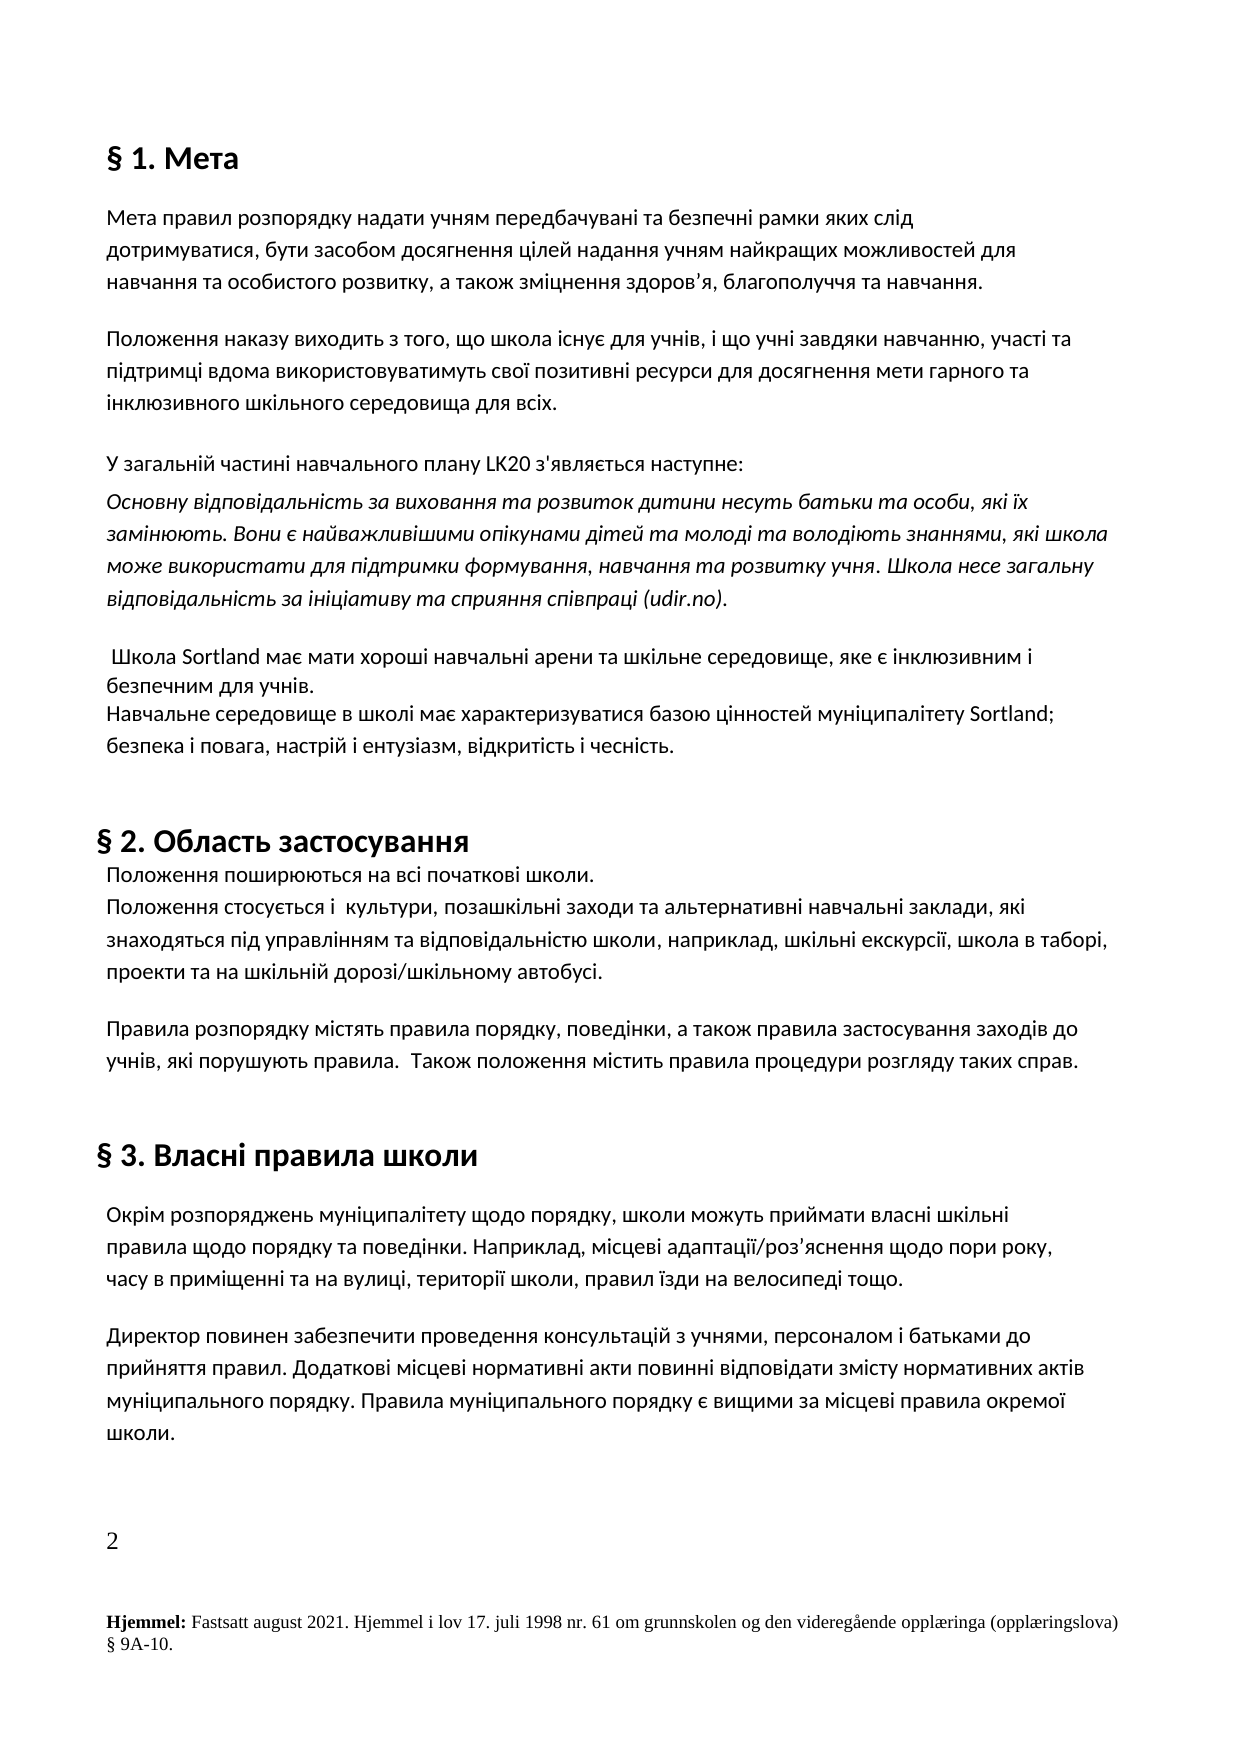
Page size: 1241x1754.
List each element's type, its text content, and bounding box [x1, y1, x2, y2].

subtitle § 3. Власні правила школи [96, 1134, 1144, 1175]
text Правила розпорядку містять правила порядку, поведінки, а також правила застосування заходів до учнів, які порушують правила. Також положення містить правила процедури розгляду таких справ. [106, 1014, 1139, 1074]
text Директор повинен забезпечити проведення консультацій з учнями, персоналом і батьками до прийняття правил. Додаткові місцеві нормативні акти повинні відповідати змісту нормативних актів муніципального порядку. Правила муніципального порядку є вищими за місцеві правила окремої школи. [106, 1321, 1106, 1446]
subtitle § 2. Область застосування [96, 819, 1144, 860]
text Положення поширюються на всі початкові школи. [106, 860, 1144, 888]
text Окрім розпоряджень муніципалітету щодо порядку, школи можуть приймати власні шкільні правила щодо порядку та поведінки. Наприклад, місцеві адаптації/роз’яснення щодо пори року, часу в приміщенні та на вулиці, території школи, правил їзди на велосипеді тощо. [106, 1200, 1094, 1292]
text У загальній частині навчального плану LK20 з'являється наступне: [106, 449, 1144, 477]
subtitle § 1. Мета [106, 137, 1144, 178]
subtitle 2 [106, 1526, 1144, 1555]
text Основну відповідальність за виховання та розвиток дитини несуть батьки та особи, які їх замінюють. Вони є найважливішими опікунами дітей та молоді та володіють знаннями, які школа може використати для підтримки формування, навчання та розвитку учня. Школа несе загальну відповідальність за ініціативу та сприяння співпраці (udir.no). [106, 487, 1130, 612]
text Школа Sortland має мати хороші навчальні арени та шкільне середовище, яке є інклюзивним і [96, 642, 1144, 670]
text Положення наказу виходить з того, що школа існує для учнів, і що учні завдяки навчанню, участі та підтримці вдома використовуватимуть свої позитивні ресурси для досягнення мети гарного та інклюзивного шкільного середовища для всіх. [106, 324, 1128, 417]
text безпечним для учнів. [96, 671, 1144, 699]
text Положення стосується і культури, позашкільні заходи та альтернативні навчальні заклади, які знаходяться під управлінням та відповідальністю школи, наприклад, шкільні екскурсії, школа в таборі, проекти та на шкільній дорозі/шкільному автобусі. [106, 892, 1144, 985]
text Мета правил розпорядку надати учням передбачувані та безпечні рамки яких слід дотримуватися, бути засобом досягнення цілей надання учням найкращих можливостей для навчання та особистого розвитку, а також зміцнення здоров’я, благополуччя та навчання. [106, 203, 1061, 295]
text Навчальне середовище в школі має характеризуватися базою цінностей муніципалітету Sortland; безпека і повага, настрій і ентузіазм, відкритість і чесність. [106, 699, 1119, 759]
